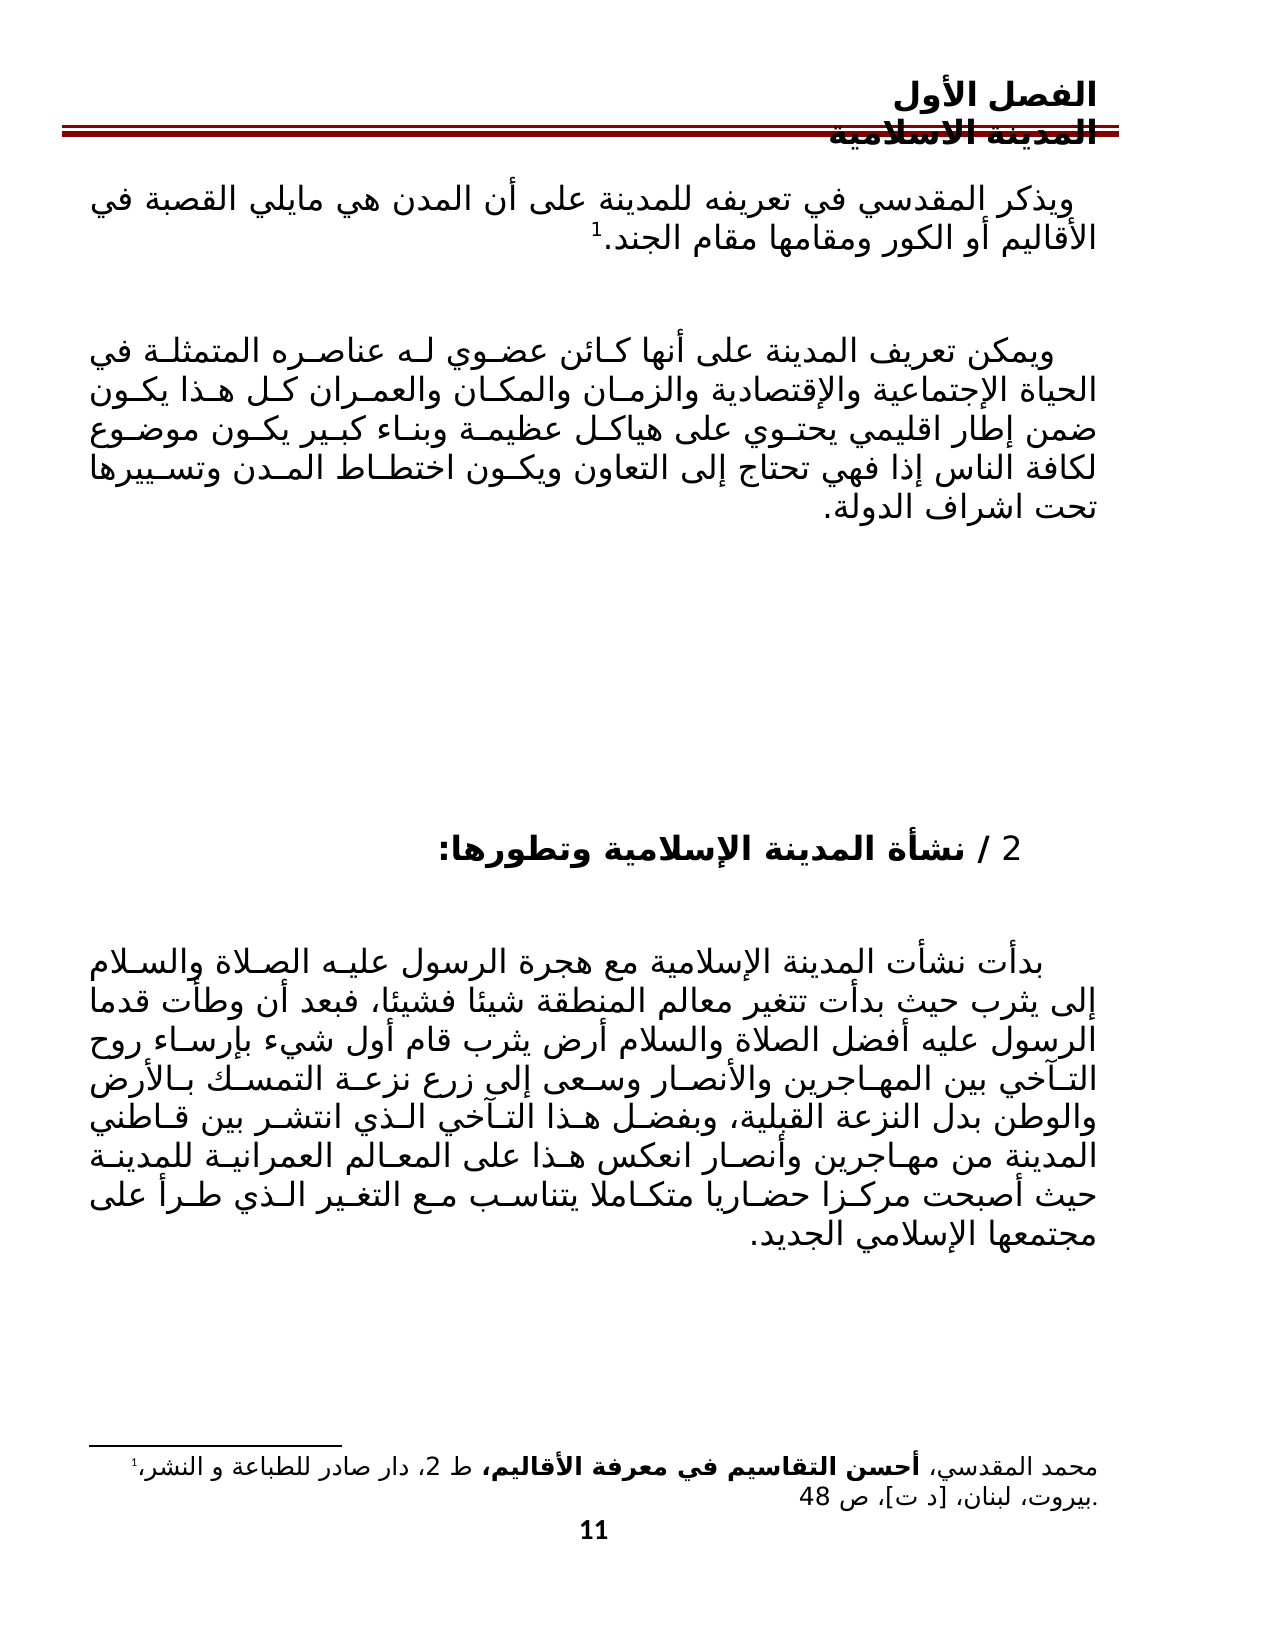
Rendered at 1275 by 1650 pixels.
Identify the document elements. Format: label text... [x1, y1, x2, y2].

text ويمكن تعريف المدينة على أنها كائن عضوي له عناصره المتمثلة في الحياة الإجتماعية والإقتصادية والزمان والمكان والعمران كل هذا يكون ضمن إطار اقليمي يحتوي على هياكل عظيمة وبناء كبير يكون موضوع لكافة الناس إذا فهي تحتاج إلى التعاون ويكون اختطاط المدن وتسييرها تحت اشراف الدولة. [89, 332, 1098, 526]
text بدأت نشأت المدينة الإسلامية مع هجرة الرسول عليه الصلاة والسلام إلى يثرب حيث بدأت تتغير معالم المنطقة شيئا فشيئا، فبعد أن وطأت قدما الرسول عليه أفضل الصلاة والسلام أرض يثرب قام أول شيء بإرساء روح التآخي بين المهاجرين والأنصار وسعى إلى زرع نزعة التمسك بالأرض والوطن بدل النزعة القبلية، وبفضل هذا التآخي الذي انتشر بين قاطني المدينة من مهاجرين وأنصار انعكس هذا على المعالم العمرانية للمدينة حيث أصبحت مركزا حضاريا متكاملا يتناسب مع التغير الذي طرأ على مجتمعها الإسلامي الجديد. [89, 942, 1098, 1253]
text ويذكر المقدسي في تعريفه للمدينة على أن المدن هي مايلي القصبة في الأقاليم أو الكور ومقامها مقام الجند. [89, 180, 1098, 258]
text 2 / نشأة المدينة الإسلامية وتطورها: [89, 829, 1023, 868]
